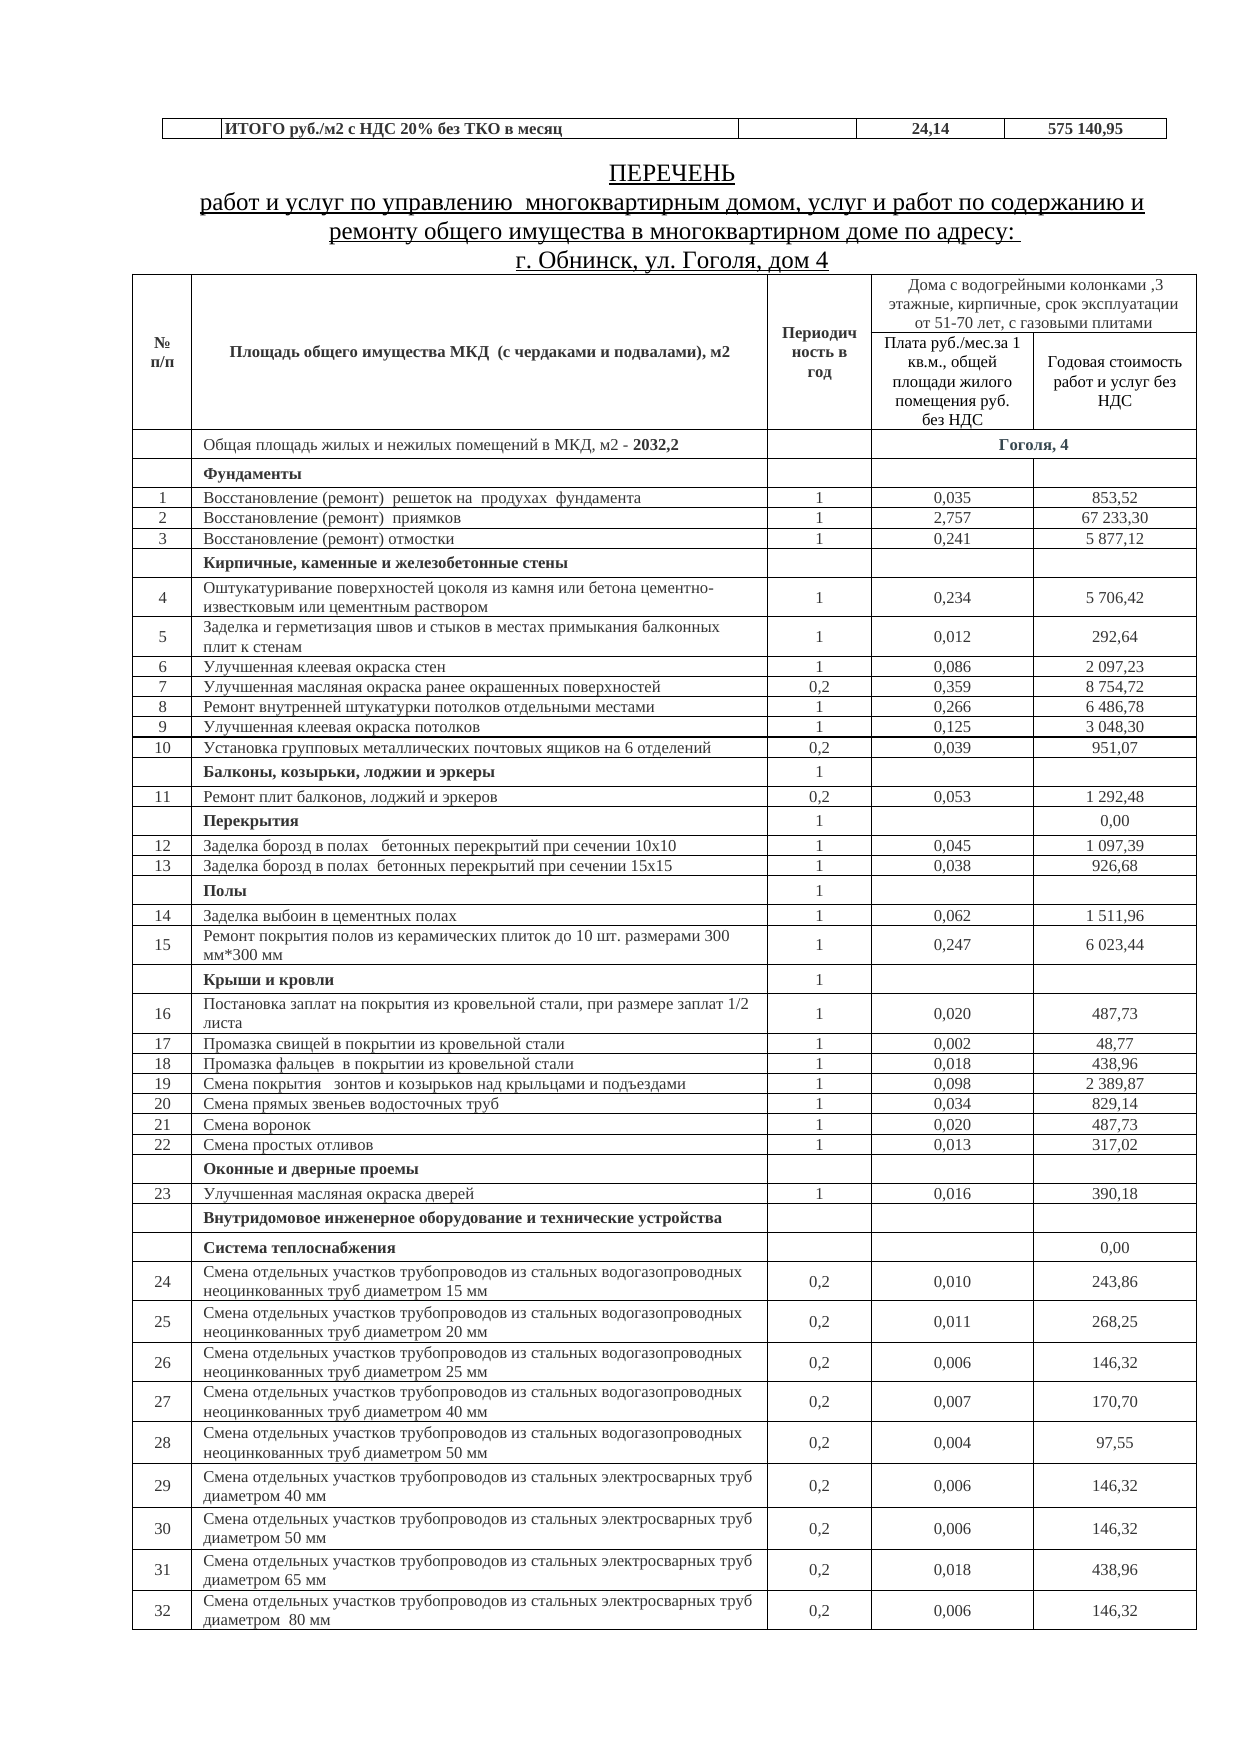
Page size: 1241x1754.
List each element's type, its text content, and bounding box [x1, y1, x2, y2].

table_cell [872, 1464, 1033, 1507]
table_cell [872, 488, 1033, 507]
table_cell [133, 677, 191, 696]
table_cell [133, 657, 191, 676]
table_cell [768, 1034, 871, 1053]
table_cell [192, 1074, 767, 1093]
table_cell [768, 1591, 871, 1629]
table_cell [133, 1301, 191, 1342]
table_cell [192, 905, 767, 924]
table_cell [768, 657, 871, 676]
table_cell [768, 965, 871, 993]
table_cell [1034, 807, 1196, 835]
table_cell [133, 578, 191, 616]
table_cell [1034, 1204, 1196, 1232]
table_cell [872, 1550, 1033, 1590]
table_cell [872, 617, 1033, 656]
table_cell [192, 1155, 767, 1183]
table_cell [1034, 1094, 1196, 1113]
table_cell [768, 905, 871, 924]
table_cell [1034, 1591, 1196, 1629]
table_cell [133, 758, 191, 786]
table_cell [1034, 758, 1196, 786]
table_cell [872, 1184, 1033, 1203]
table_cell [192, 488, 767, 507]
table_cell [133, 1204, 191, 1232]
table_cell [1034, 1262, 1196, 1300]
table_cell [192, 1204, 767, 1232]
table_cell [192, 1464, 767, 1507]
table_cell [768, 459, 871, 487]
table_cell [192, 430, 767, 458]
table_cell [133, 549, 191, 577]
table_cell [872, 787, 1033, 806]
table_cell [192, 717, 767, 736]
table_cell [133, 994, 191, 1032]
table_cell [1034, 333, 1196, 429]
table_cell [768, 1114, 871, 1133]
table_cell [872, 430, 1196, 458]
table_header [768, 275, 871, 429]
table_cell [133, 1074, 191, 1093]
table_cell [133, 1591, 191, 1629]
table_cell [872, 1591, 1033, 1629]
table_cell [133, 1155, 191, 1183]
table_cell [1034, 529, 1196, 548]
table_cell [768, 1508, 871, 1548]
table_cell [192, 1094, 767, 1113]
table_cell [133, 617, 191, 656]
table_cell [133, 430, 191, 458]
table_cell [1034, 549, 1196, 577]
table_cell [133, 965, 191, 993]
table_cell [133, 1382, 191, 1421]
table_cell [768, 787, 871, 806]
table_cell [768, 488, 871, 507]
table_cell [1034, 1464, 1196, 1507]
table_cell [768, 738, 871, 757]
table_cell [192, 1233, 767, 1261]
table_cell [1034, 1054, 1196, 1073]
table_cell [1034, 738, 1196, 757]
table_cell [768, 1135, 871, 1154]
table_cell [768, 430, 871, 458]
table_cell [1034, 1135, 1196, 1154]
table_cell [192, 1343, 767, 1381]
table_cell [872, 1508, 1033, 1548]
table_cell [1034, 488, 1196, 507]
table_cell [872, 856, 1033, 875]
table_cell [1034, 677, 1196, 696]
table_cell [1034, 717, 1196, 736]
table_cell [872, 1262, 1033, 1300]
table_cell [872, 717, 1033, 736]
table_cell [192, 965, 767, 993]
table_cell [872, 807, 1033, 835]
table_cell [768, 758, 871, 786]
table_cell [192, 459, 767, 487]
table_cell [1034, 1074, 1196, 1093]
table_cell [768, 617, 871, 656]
text ПЕРЕЧЕНЬ работ и услуг по управлению многоквартирным домом, услуг и работ по содержанию и ремонту общего имущества в многоквартирном доме по адресу: [177, 158, 1167, 245]
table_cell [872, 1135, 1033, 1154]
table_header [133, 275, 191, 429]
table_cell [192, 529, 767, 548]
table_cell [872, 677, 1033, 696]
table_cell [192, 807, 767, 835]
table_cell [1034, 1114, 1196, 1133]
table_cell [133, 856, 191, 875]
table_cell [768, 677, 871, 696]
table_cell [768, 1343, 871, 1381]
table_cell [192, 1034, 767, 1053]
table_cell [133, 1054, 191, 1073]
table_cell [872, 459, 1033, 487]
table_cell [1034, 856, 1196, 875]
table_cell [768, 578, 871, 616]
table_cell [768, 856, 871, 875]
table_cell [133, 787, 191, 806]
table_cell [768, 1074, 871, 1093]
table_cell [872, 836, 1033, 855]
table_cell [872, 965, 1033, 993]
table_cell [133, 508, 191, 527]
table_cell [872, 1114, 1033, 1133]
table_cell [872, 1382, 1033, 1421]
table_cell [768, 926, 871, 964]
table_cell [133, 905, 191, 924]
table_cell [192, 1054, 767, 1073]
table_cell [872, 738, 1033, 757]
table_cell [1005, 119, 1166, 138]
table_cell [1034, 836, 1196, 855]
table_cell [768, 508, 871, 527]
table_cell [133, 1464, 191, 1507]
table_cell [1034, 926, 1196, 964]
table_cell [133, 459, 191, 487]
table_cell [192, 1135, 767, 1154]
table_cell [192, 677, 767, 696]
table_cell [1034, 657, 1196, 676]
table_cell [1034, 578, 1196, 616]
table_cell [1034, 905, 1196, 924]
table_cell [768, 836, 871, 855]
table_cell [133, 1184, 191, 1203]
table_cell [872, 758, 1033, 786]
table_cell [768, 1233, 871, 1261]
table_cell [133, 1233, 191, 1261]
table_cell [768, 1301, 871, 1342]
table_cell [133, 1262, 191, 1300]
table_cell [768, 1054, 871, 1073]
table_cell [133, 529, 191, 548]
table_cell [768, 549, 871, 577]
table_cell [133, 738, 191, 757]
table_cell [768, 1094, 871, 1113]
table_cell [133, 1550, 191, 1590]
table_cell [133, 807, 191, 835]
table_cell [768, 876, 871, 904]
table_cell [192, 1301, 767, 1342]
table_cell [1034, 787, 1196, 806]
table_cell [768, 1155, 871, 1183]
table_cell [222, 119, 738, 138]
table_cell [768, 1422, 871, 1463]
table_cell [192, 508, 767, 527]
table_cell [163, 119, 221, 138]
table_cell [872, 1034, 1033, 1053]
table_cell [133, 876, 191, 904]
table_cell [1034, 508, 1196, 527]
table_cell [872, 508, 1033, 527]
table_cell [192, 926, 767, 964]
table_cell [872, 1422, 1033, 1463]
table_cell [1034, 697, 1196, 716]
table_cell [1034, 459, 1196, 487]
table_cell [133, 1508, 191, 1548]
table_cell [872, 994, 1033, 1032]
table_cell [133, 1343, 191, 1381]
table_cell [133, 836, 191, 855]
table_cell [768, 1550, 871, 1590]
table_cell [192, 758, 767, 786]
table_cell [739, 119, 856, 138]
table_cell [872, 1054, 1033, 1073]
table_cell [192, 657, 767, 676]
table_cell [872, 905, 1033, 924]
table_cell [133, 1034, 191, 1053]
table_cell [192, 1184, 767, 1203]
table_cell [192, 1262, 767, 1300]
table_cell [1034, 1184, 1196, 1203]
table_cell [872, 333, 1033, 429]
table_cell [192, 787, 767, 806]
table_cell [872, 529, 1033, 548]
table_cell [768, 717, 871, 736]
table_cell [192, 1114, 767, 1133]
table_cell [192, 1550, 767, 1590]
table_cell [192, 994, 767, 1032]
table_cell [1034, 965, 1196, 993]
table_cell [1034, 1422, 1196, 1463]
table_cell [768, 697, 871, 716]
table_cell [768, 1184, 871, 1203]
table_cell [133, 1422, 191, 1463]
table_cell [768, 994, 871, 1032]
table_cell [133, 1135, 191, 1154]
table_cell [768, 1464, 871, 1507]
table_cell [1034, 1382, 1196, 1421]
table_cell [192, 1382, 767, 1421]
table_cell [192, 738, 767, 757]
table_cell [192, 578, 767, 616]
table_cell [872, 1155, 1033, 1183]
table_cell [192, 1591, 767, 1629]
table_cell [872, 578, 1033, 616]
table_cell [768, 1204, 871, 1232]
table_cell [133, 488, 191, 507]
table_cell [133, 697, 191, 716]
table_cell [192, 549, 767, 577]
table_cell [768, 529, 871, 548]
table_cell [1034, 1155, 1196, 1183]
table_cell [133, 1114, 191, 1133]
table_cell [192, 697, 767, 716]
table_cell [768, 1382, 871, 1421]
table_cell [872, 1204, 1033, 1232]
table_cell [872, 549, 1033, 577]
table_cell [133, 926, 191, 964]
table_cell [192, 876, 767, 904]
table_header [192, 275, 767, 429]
text г. Обнинск, ул. Гоголя, дом 4 [177, 245, 1167, 273]
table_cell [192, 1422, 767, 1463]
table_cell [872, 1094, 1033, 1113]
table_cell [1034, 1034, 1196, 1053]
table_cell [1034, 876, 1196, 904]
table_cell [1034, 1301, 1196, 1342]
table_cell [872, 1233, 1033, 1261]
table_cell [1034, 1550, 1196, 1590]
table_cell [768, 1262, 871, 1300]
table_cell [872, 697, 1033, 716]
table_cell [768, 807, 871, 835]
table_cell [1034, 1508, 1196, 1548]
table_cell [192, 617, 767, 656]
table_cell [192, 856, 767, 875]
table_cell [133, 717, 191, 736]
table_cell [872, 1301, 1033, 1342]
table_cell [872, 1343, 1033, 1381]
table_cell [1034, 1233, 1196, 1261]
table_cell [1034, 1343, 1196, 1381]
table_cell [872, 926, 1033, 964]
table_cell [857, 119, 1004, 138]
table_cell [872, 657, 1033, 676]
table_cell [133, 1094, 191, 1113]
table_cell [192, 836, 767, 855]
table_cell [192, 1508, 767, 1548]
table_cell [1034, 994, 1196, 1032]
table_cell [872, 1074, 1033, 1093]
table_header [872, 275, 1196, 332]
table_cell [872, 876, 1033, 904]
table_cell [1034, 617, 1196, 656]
